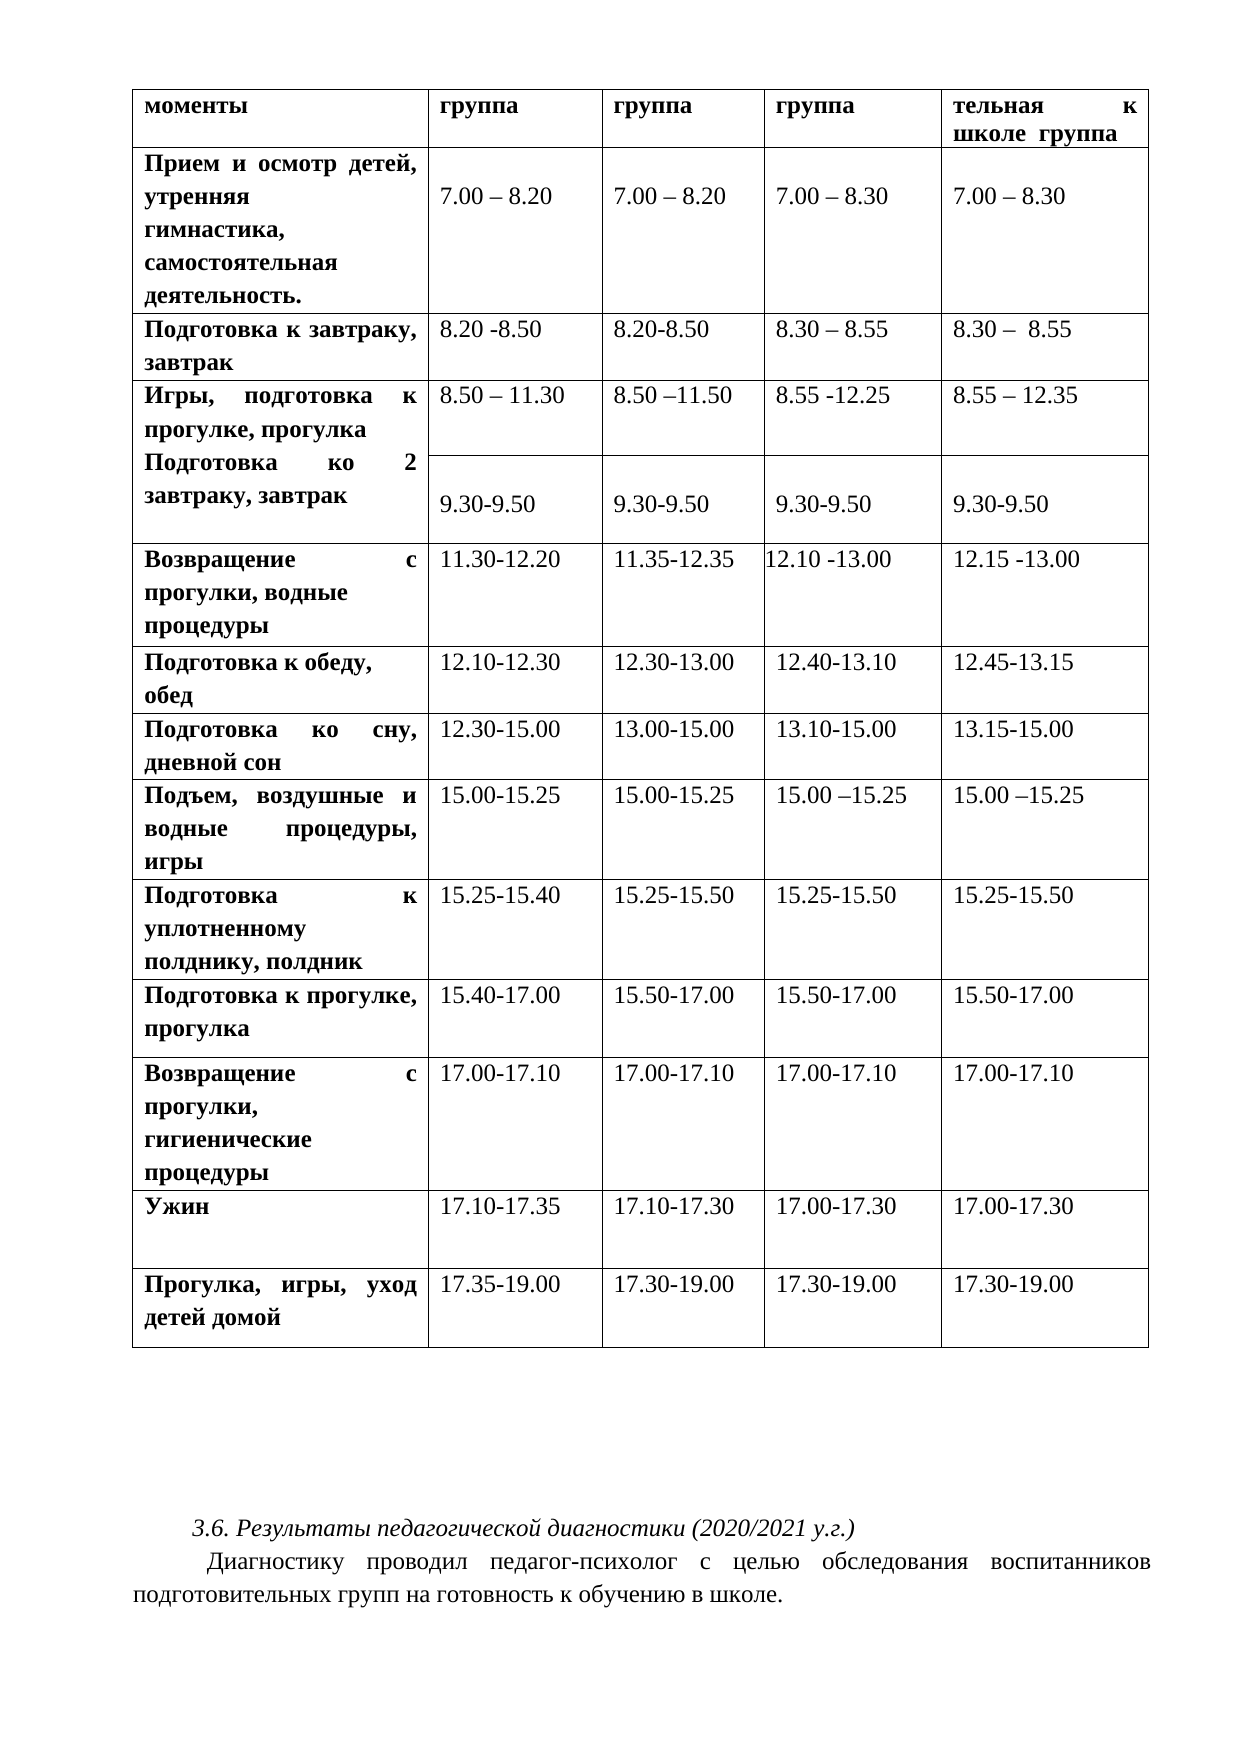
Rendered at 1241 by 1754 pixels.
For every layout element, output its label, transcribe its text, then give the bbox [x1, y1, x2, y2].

table_cell 12.45-13.15 [942, 647, 1148, 713]
table_cell 15.50-17.00 [942, 980, 1148, 1057]
table_cell 17.00-17.10 [942, 1058, 1148, 1190]
table_cell Возвращение с прогулки, гигиенические процедуры [133, 1058, 428, 1190]
table_cell 8.20-8.50 [603, 314, 764, 379]
table_cell 17.10-17.35 [429, 1191, 602, 1268]
table_cell 8.30 – 8.55 [942, 314, 1148, 379]
table_cell 9.30-9.50 [429, 456, 602, 543]
table_cell 17.30-19.00 [942, 1269, 1148, 1347]
table_cell Подготовка ко сну, дневной сон [133, 714, 428, 779]
table_header средняя группа [603, 90, 764, 147]
table_cell 12.40-13.10 [765, 647, 941, 713]
table_cell 15.50-17.00 [603, 980, 764, 1057]
table_cell 9.30-9.50 [765, 456, 941, 543]
table_cell 17.35-19.00 [429, 1269, 602, 1347]
table_cell 17.10-17.30 [603, 1191, 764, 1268]
table_cell 11.30-12.20 [429, 544, 602, 646]
text Диагностику проводил педагог-психолог с целью обследования воспитанников подготовительных групп на готовность к обучению в школе. [133, 1546, 1152, 1608]
text 3.6. Результаты педагогической диагностики (2020/2021 у.г.) [133, 1513, 1152, 1542]
table_cell 15.25-15.50 [603, 880, 764, 979]
table_header Режимные моменты [133, 90, 428, 147]
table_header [942, 90, 1148, 147]
table_cell 15.25-15.50 [765, 880, 941, 979]
table_cell Прогулка, игры, уход детей домой [133, 1269, 428, 1347]
table_cell 15.25-15.50 [942, 880, 1148, 979]
table_cell 9.30-9.50 [942, 456, 1148, 543]
table_cell 9.30-9.50 [603, 456, 764, 543]
table_cell 7.00 – 8.30 [765, 148, 941, 313]
table_cell 8.50 – 11.30 [429, 381, 602, 455]
table_cell 17.00-17.10 [429, 1058, 602, 1190]
table_cell 17.00-17.10 [765, 1058, 941, 1190]
table_cell Подготовка к завтраку, завтрак [133, 314, 428, 379]
table_cell 12.30-13.00 [603, 647, 764, 713]
table_cell 15.00 –15.25 [765, 780, 941, 879]
table_cell Подготовка к прогулке, прогулка [133, 980, 428, 1057]
table_cell 8.55 – 12.35 [942, 381, 1148, 455]
table_cell 8.30 – 8.55 [765, 314, 941, 379]
table_cell 11.35-12.35 [603, 544, 764, 646]
table_cell 15.50-17.00 [765, 980, 941, 1057]
table_cell Игры, подготовка к прогулке, прогулка Подготовка ко 2 завтраку, завтрак [133, 381, 428, 543]
table_cell 15.00 –15.25 [942, 780, 1148, 879]
table_cell Подготовка к уплотненному полднику, полдник [133, 880, 428, 979]
table_cell 7.00 – 8.20 [603, 148, 764, 313]
table_cell 12.30-15.00 [429, 714, 602, 779]
table_header младшая группа [429, 90, 602, 147]
table_cell 17.30-19.00 [603, 1269, 764, 1347]
table_cell 17.00-17.10 [603, 1058, 764, 1190]
table_cell 17.00-17.30 [765, 1191, 941, 1268]
table_cell 8.20 -8.50 [429, 314, 602, 379]
table_cell 13.00-15.00 [603, 714, 764, 779]
table_cell 8.55 -12.25 [765, 381, 941, 455]
table_cell Прием и осмотр детей, утренняя гимнастика, самостоятельная деятельность. [133, 148, 428, 313]
table_cell Подъем, воздушные и водные процедуры, игры [133, 780, 428, 879]
table_cell 7.00 – 8.30 [942, 148, 1148, 313]
table_cell Ужин [133, 1191, 428, 1268]
table_cell 12.10 -13.00 [765, 544, 941, 646]
table_cell 13.15-15.00 [942, 714, 1148, 779]
table_cell 7.00 – 8.20 [429, 148, 602, 313]
table_cell 13.10-15.00 [765, 714, 941, 779]
table_cell 12.10-12.30 [429, 647, 602, 713]
table_cell 12.15 -13.00 [942, 544, 1148, 646]
table_header старшая группа [765, 90, 941, 147]
table_cell Возвращение с прогулки, водные процедуры [133, 544, 428, 646]
table_cell 17.00-17.30 [942, 1191, 1148, 1268]
table_cell 15.00-15.25 [429, 780, 602, 879]
table_cell 15.00-15.25 [603, 780, 764, 879]
table_cell 17.30-19.00 [765, 1269, 941, 1347]
table_cell 15.25-15.40 [429, 880, 602, 979]
table_cell 8.50 –11.50 [603, 381, 764, 455]
table_cell 15.40-17.00 [429, 980, 602, 1057]
table_cell Подготовка к обеду, обед [133, 647, 428, 713]
